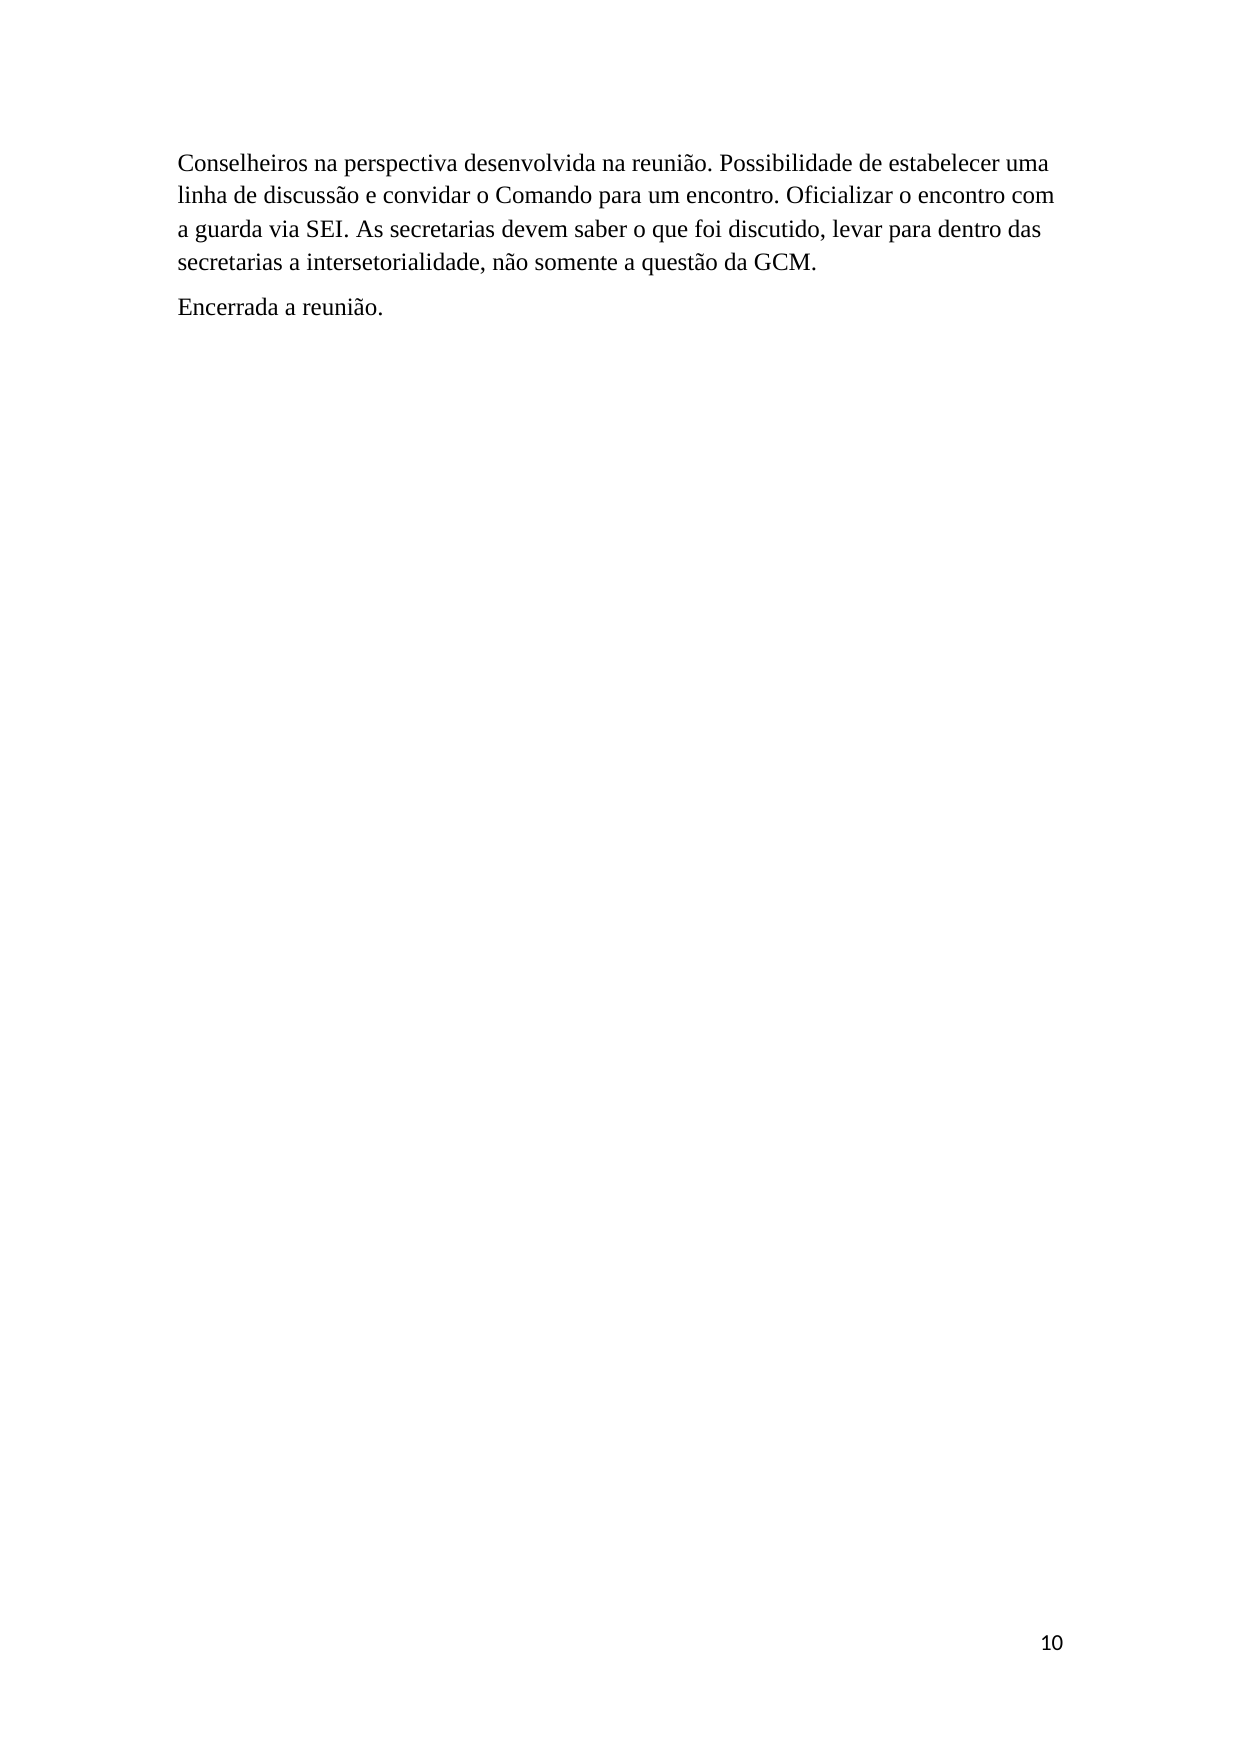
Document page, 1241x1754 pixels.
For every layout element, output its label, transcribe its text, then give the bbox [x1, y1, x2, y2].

text Encerrada a reunião. [177, 292, 1063, 321]
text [177, 148, 1063, 275]
